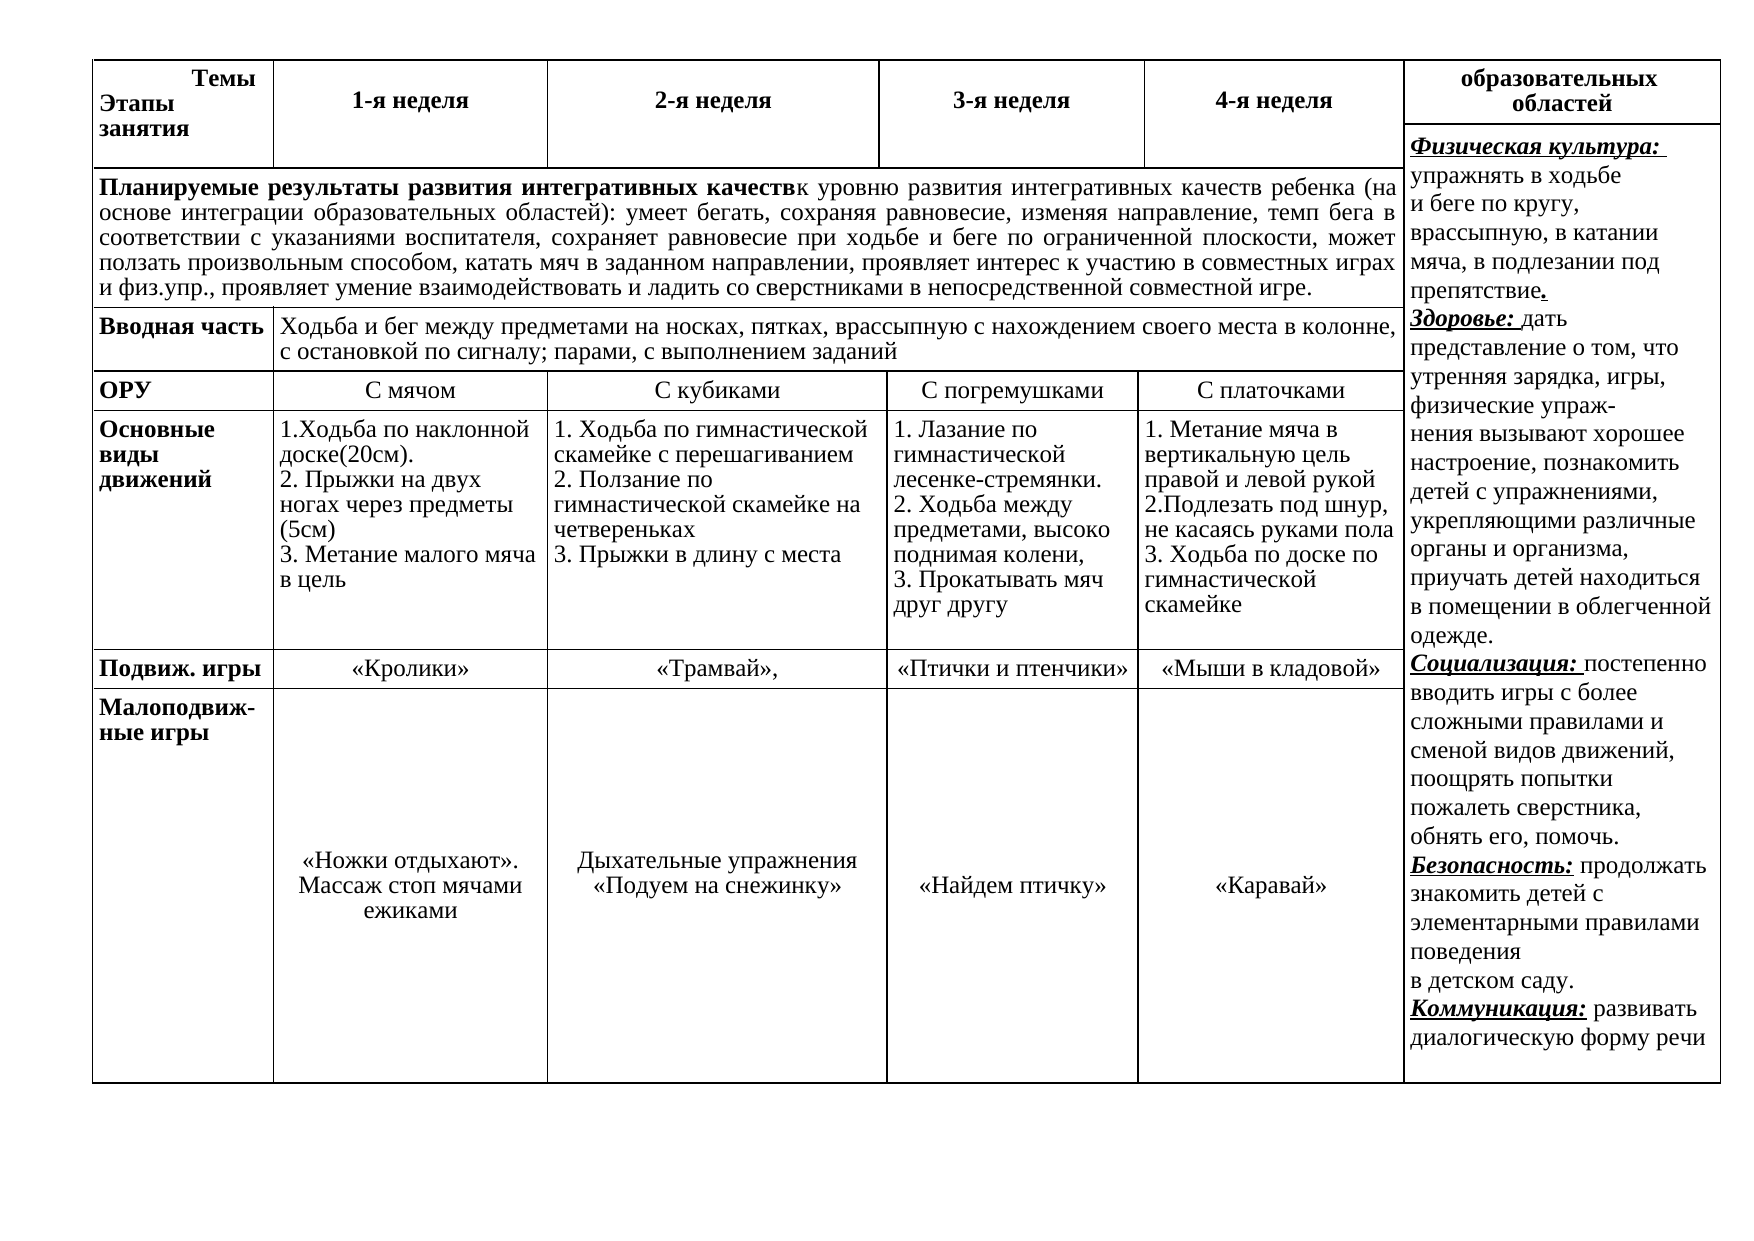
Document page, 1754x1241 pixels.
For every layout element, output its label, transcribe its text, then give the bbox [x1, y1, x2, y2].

table_cell 1. Ходьба по гимнастической скамейке с перешагиванием 2. Ползание по гимнастической скамейке на четвереньках 3. Прыжки в длину с места [548, 411, 886, 648]
table_cell Вводная часть [93, 308, 273, 370]
table_cell С кубиками [548, 372, 886, 409]
table_cell 3-я неделя [880, 61, 1144, 167]
table_cell ОРУ [93, 371, 273, 409]
table_cell Физическая культура: упражнять в ходьбе и беге по кругу, врассыпную, в катании мяча, в подлезании под препятствие. Здоровье: дать представление о том, что утренняя зарядка, игры, физические упраж- нения вызывают хорошее настроение, познакомить детей с упражнениями, укрепляющими различные органы и организма, приучать детей находиться в помещении в облегченной одежде. Социализация: постепенно вводить игры с более сложными правилами и сменой видов движений, поощрять попытки пожалеть сверстника, обнять его, помочь. Безопасность: продолжать знакомить детей с элементарными правилами поведения в детском саду. Коммуникация: развивать диалогическую форму речи [1405, 125, 1720, 1082]
table_cell 2-я неделя [548, 61, 878, 167]
table_cell С платочками [1139, 372, 1403, 409]
table_cell Темы Этапы занятия [93, 60, 273, 167]
table_cell Подвиж. игры [93, 650, 273, 688]
table_cell Дыхательные упражнения «Подуем на снежинку» [548, 689, 886, 1082]
table_cell С погремушками [888, 372, 1137, 409]
table_cell 4-я неделя [1145, 61, 1403, 167]
table_cell «Найдем птичку» [888, 689, 1137, 1082]
table_cell «Мыши в кладовой» [1139, 650, 1403, 688]
table_cell «Кролики» [274, 650, 547, 688]
table_cell 1-я неделя [274, 61, 547, 167]
table_cell «Каравай» [1139, 689, 1403, 1082]
table_cell 1. Лазание по гимнастической лесенке-стремянки. 2. Ходьба между предметами, высоко поднимая колени, 3. Прокатывать мяч друг другу [888, 411, 1137, 648]
table_cell «Птички и птенчики» [888, 650, 1137, 688]
table_cell 1.Ходьба по наклонной доске(20см). 2. Прыжки на двух ногах через предметы (5см) 3. Метание малого мяча в цель [274, 411, 547, 648]
table_cell 1. Метание мяча в вертикальную цель правой и левой рукой 2.Подлезать под шнур, не касаясь руками пола 3. Ходьба по доске по гимнастической скамейке [1139, 411, 1403, 648]
table_cell «Трамвай», [548, 650, 886, 688]
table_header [1405, 61, 1720, 123]
table_cell Планируемые результаты развития интегративных качествк уровню развития интегративных качеств ребенка (на основе интеграции образовательных областей): умеет бегать, сохраняя равновесие, изменяя направление, темп бега в соответствии с указаниями воспитателя, сохраняет равновесие при ходьбе и беге по ограниченной плоскости, может ползать произвольным способом, катать мяч в заданном направлении, проявляет интерес к участию в совместных играх и физ.упр., проявляет умение взаимодействовать и ладить со сверстниками в непосредственной совместной игре. [93, 168, 1403, 306]
table_cell Малоподвиж-ные игры [93, 689, 273, 1082]
table_cell Ходьба и бег между предметами на носках, пятках, врассыпную с нахождением своего места в колонне, с остановкой по сигналу; парами, с выполнением заданий [274, 308, 1403, 370]
table_cell «Ножки отдыхают». Массаж стоп мячами ежиками [274, 689, 547, 1082]
table_cell Основные виды движений [93, 411, 273, 648]
table_cell С мячом [274, 372, 547, 409]
